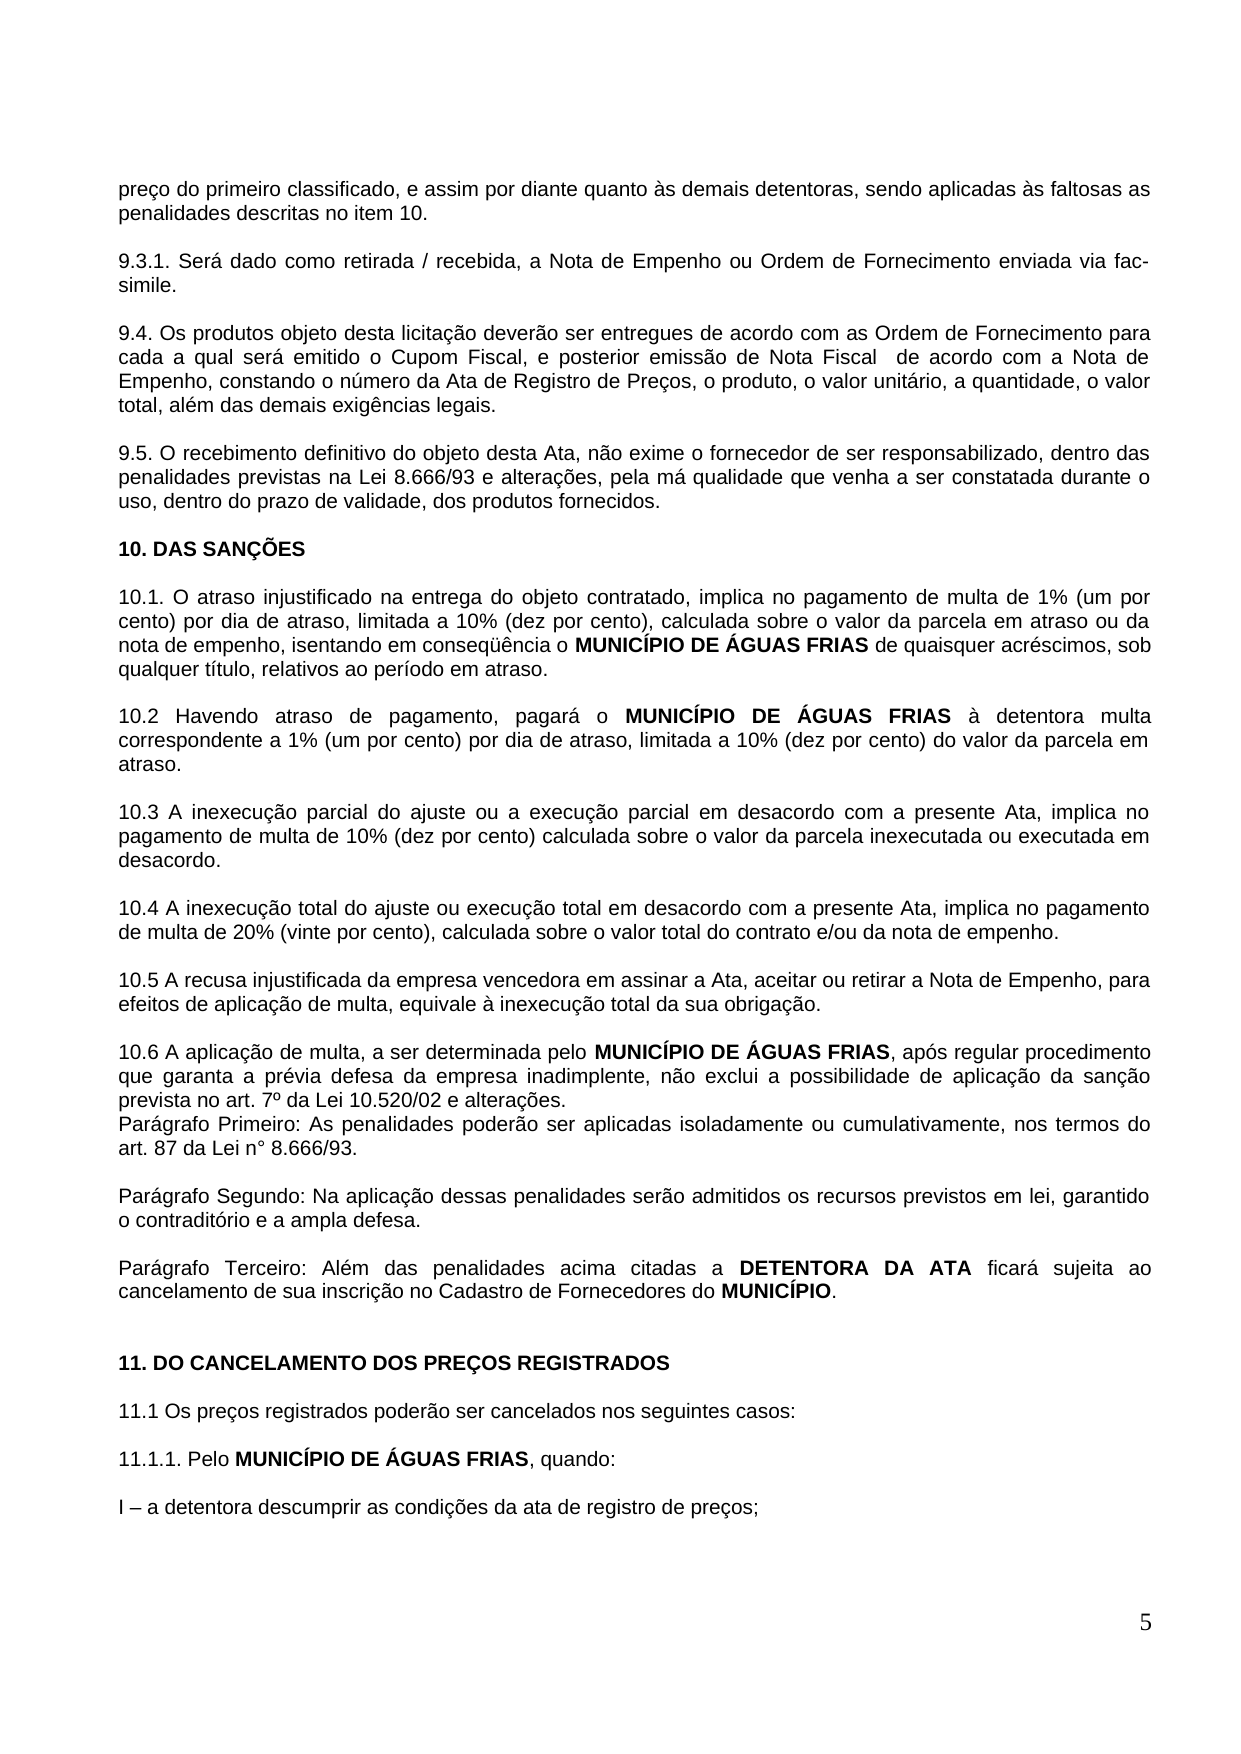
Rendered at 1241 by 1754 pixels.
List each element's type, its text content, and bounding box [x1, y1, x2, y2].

text Parágrafo Segundo: Na aplicação dessas penalidades serão admitidos os recursos previstos em lei, garantido o contraditório e a ampla defesa. [118, 1183, 1152, 1231]
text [118, 177, 1152, 225]
text inexecução parcial do ajuste ou a execução parcial em desacordo com a presente Ata, implica no pagamento de multa de 10% (dez por cento) calculada sobre o valor da parcela inexecutada ou executada em desacordo. [118, 800, 1152, 872]
text aplicação de multa, a ser determinada pelo MUNICÍPIO DE ÁGUAS FRIAS, após regular procedimento que garanta a prévia defesa da empresa inadimplente, não exclui a possibilidade de aplicação da sanção prevista no art. 7º da Lei 10.520/02 e alterações. [118, 1040, 1152, 1112]
text 10. DAS SANÇÕES [118, 537, 1152, 561]
text Parágrafo Primeiro: As penalidades poderão ser aplicadas isoladamente ou cumulativamente, nos termos do art. 87 da Lei n° 8.666/93. [118, 1112, 1152, 1159]
text Parágrafo Terceiro: Além das penalidades acima citadas a DETENTORA DA ATA ficará sujeita ao cancelamento de sua inscrição no Cadastro de Fornecedores do MUNICÍPIO. [118, 1255, 1152, 1303]
text 10.2 Havendo atraso de pagamento, pagará o MUNICÍPIO DE ÁGUAS FRIAS à detentora multa correspondente a 1% (um por cento) por dia de atraso, limitada a 10% (dez por cento) do valor da parcela em atraso. [118, 704, 1152, 776]
text 9.3.1. Será dado como retirada / recebida, a Nota de Empenho ou Ordem de Fornecimento enviada via fac-simile. [118, 249, 1152, 297]
text 10.1. O atraso injustificado na entrega do objeto contratado, implica no pagamento de multa de 1% (um por cento) por dia de atraso, limitada a 10% (dez por cento), calculada sobre o valor da parcela em atraso ou da nota de empenho, isentando em conseqüência o MUNICÍPIO DE ÁGUAS FRIAS de quaisquer acréscimos, sob qualquer título, relativos ao período em atraso. [118, 584, 1152, 680]
text 11.1.1. Pelo MUNICÍPIO DE ÁGUAS FRIAS, quando: [118, 1447, 1152, 1471]
text 9.4. Os produtos objeto desta licitação deverão ser entregues de acordo com as Ordem de Fornecimento para cada a qual será emitido o Cupom Fiscal, e posterior emissão de Nota Fiscal de acordo com a Nota de Empenho, constando o número da Ata de Registro de Preços, o produto, o valor unitário, a quantidade, o valor total, além das demais exigências legais. [118, 321, 1152, 417]
text 11.1 Os preços registrados poderão ser cancelados nos seguintes casos: [118, 1399, 1152, 1423]
text 11. DO CANCELAMENTO DOS PREÇOS REGISTRADOS [118, 1351, 1152, 1375]
text recusa injustificada da empresa vencedora em assinar a Ata, aceitar ou retirar a Nota de Empenho, para efeitos de aplicação de multa, equivale à inexecução total da sua obrigação. [118, 968, 1152, 1016]
text inexecução total do ajuste ou execução total em desacordo com a presente Ata, implica no pagamento de multa de 20% (vinte por cento), calculada sobre o valor total do contrato e/ou da nota de empenho. [118, 896, 1152, 944]
text 9.5. O recebimento definitivo do objeto desta Ata, não exime o fornecedor de ser responsabilizado, dentro das penalidades previstas na Lei 8.666/93 e alterações, pela má qualidade que venha a ser constatada durante o uso, dentro do prazo de validade, dos produtos fornecidos. [118, 441, 1152, 513]
text I – a detentora descumprir as condições da ata de registro de preços; [118, 1495, 1152, 1519]
